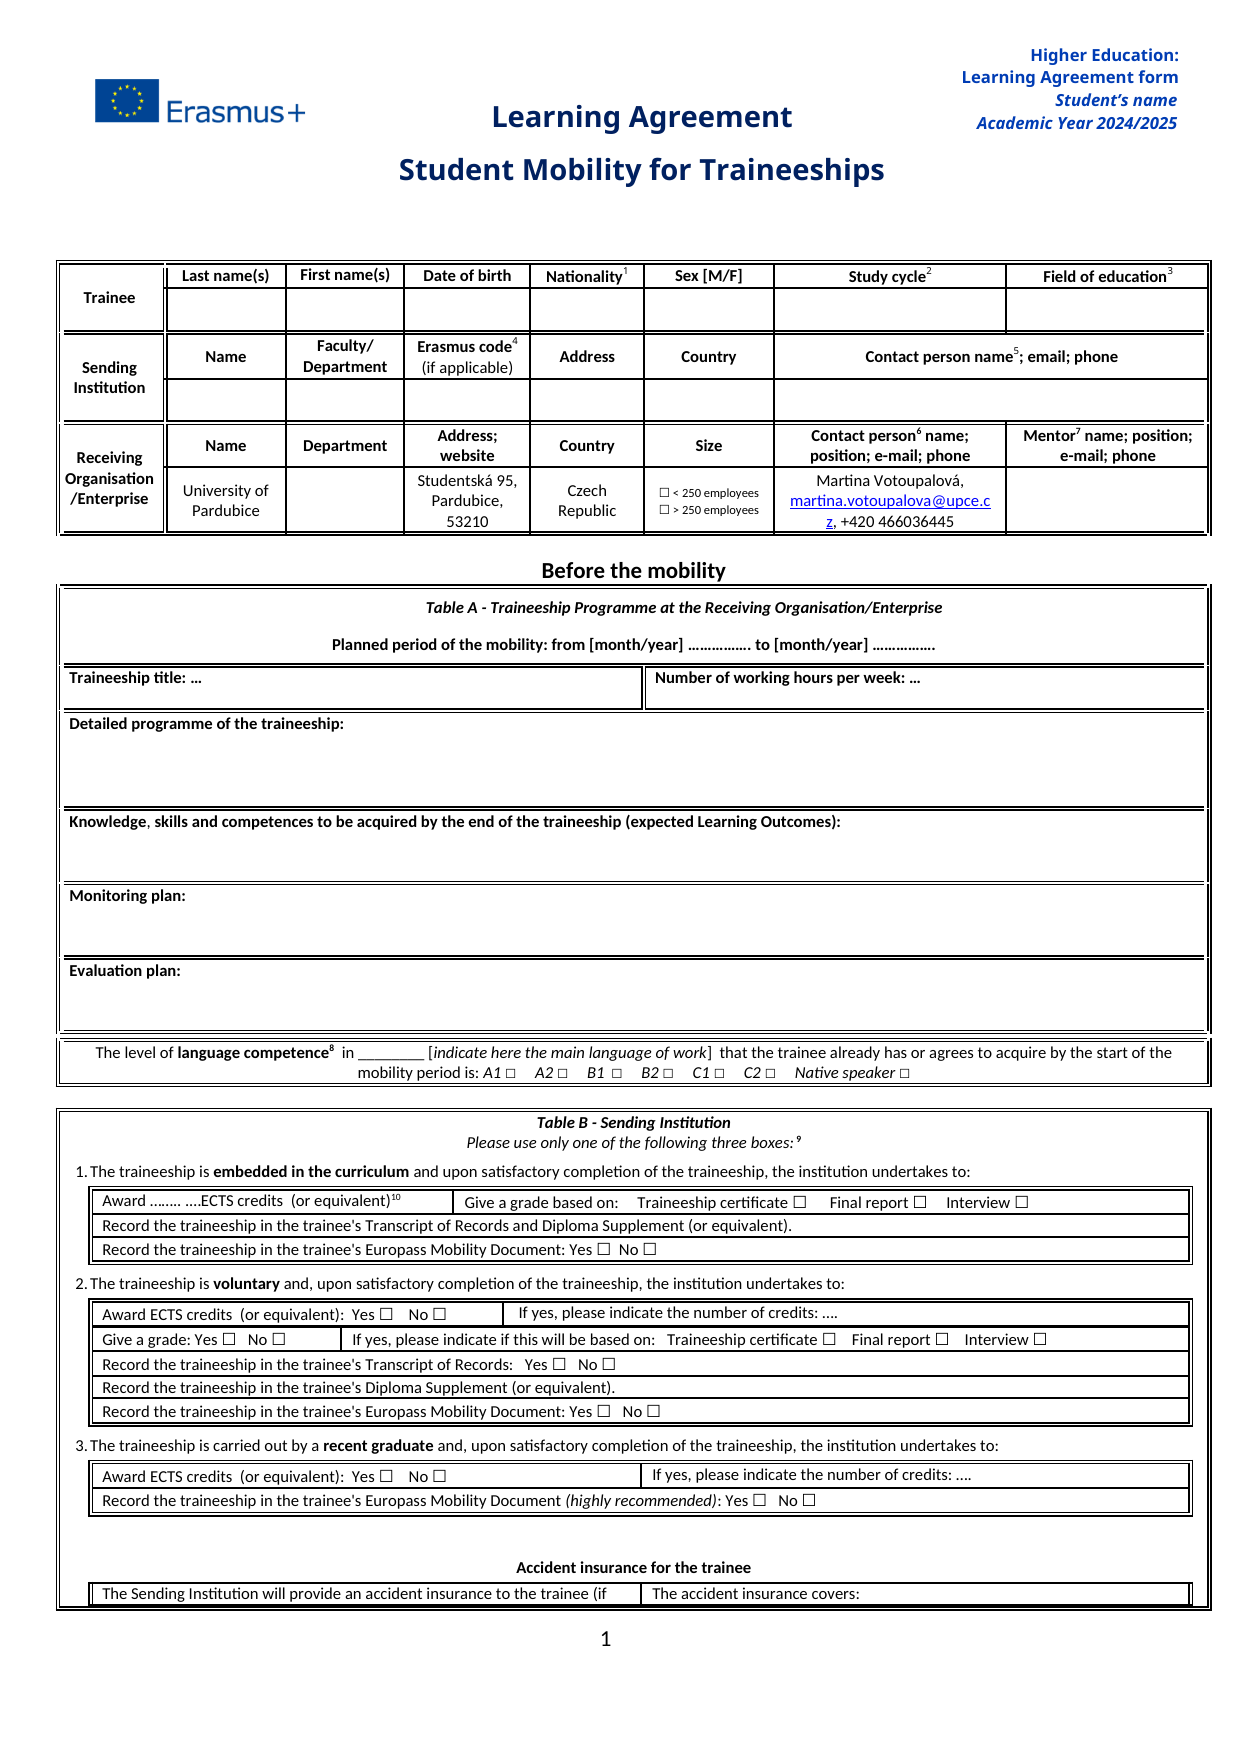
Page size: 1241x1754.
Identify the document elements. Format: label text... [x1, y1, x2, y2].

table_cell [1007, 468, 1207, 531]
table_cell Contact person name; email; phone [775, 330, 1209, 378]
table_cell Country [645, 335, 773, 378]
table_cell Evaluation plan: [58, 955, 1209, 1029]
table_cell Contact person name; position; e-mail; phone [775, 425, 1005, 466]
table_cell [168, 380, 285, 420]
table_cell [287, 468, 403, 531]
table_cell Mentor name; position; e-mail; phone [1007, 420, 1209, 466]
table_cell Faculty/ Department [287, 335, 403, 378]
table_cell Studentská 95, Pardubice, 53210 [405, 468, 529, 531]
table_cell [58, 584, 160, 626]
table_cell [531, 289, 643, 330]
table_cell [775, 380, 1207, 420]
table_cell Sending Institution [58, 330, 165, 420]
table_header Study cycle [775, 265, 1005, 287]
table_cell Table A - Traineeship Programme at the Receiving Organisation/Enterprise [160, 584, 1209, 626]
table_header Nationality [531, 265, 643, 287]
table_header Date of birth [405, 265, 529, 287]
table_cell [287, 289, 403, 330]
table_cell < 250 employees > 250 employees [645, 468, 773, 531]
table_cell Name [168, 425, 285, 466]
table_cell [531, 380, 643, 420]
table_cell Address [531, 335, 643, 378]
table_cell [287, 380, 403, 420]
table_header Field of education [1007, 265, 1207, 287]
table_cell Receiving Organisation/Enterprise [58, 420, 165, 531]
table_cell Erasmus code (if applicable) [405, 335, 529, 378]
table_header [60, 1112, 1207, 1606]
table_header Trainee [58, 261, 165, 330]
table_header Last name(s) [165, 261, 286, 287]
table_cell [645, 380, 773, 420]
table_cell Size [645, 425, 773, 466]
table_cell Czech Republic [531, 468, 643, 531]
table_cell [1007, 289, 1207, 330]
table_cell [775, 289, 1005, 330]
table_cell Number of working hours per week: … [644, 663, 1209, 708]
table_cell Monitoring plan: [58, 881, 1209, 955]
table_cell Address; website [405, 425, 529, 466]
table_cell Martina Votoupalová, martina.votoupalova@upce.cz, +420 466036445 [775, 468, 1005, 531]
table_cell [168, 289, 285, 330]
table_header Sex [M/F] [645, 265, 773, 287]
table_cell [405, 289, 529, 330]
table_cell Department [287, 425, 403, 466]
table_cell [58, 1030, 160, 1037]
picture [95, 79, 306, 123]
table_cell Traineeship title: … [58, 663, 644, 708]
table_cell The level of language competence in ________ [indicate here the main language of work] that the trainee already has or agrees to acquire by the start of the mobility period is: A1 A2 B1 B2 C1 C2 Native speaker [58, 1038, 1209, 1083]
table_cell University of Pardubice [168, 468, 285, 531]
table_cell [1079, 1030, 1209, 1037]
table_cell [405, 380, 529, 420]
table_cell Knowledge, skills and competences to be acquired by the end of the traineeship (expected Learning Outcomes): [58, 806, 1209, 881]
table_cell [645, 289, 773, 330]
table_header First name(s) [287, 265, 403, 287]
table_cell Detailed programme of the traineeship: [58, 708, 1209, 806]
table_cell Planned period of the mobility: from [month/year] ……………. to [month/year] ……………. [60, 626, 1207, 663]
table_cell Country [531, 425, 643, 466]
table_cell Before the mobility [58, 531, 1209, 584]
table_cell Name [168, 335, 285, 378]
